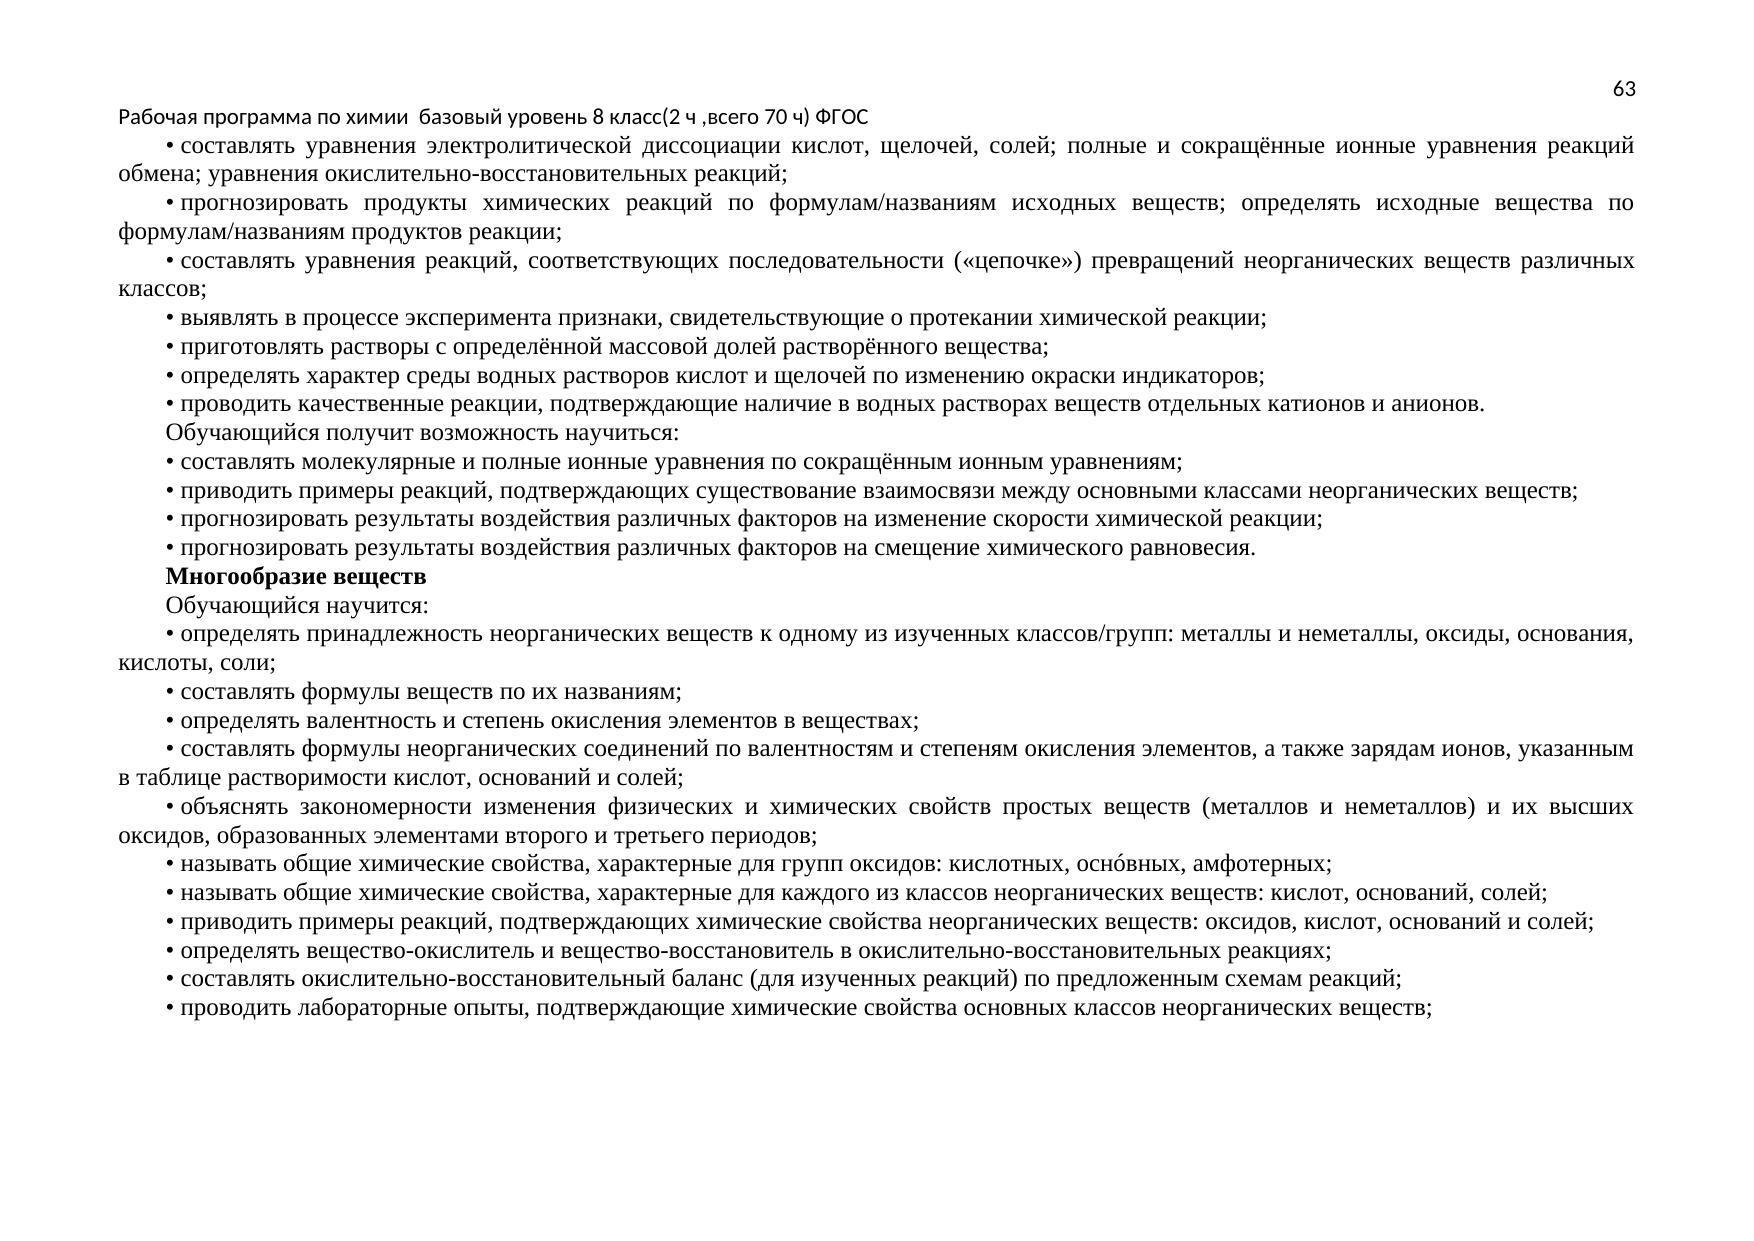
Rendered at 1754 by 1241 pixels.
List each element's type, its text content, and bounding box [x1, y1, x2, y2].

text • составлять формулы неорганических соединений по валентностям и степеням окисления элементов, а также зарядам ионов, указанным в таблице растворимости кислот, оснований и солей; [118, 733, 1636, 791]
text • прогнозировать результаты воздействия различных факторов на смещение химического равновесия. [118, 532, 1636, 561]
text • определять вещество-окислитель и вещество-восстановитель в окислительно-восстановительных реакциях; [118, 935, 1636, 963]
text • приготовлять растворы с определённой массовой долей растворённого вещества; [118, 331, 1636, 360]
text • проводить лабораторные опыты, подтверждающие химические свойства основных классов неорганических веществ; [118, 992, 1636, 1021]
text • называть общие химические свойства, характерные для групп оксидов: кислотных, оснóвных, амфотерных; [118, 848, 1636, 877]
text • составлять уравнения электролитической диссоциации кислот, щелочей, солей; полные и сокращённые ионные уравнения реакций обмена; уравнения окислительно-восстановительных реакций; [118, 130, 1636, 187]
text • называть общие химические свойства, характерные для каждого из классов неорганических веществ: кислот, оснований, солей; [118, 877, 1636, 906]
text • объяснять закономерности изменения физических и химических свойств простых веществ (металлов и неметаллов) и их высших оксидов, образованных элементами второго и третьего периодов; [118, 791, 1636, 848]
text • определять принадлежность неорганических веществ к одному из изученных классов/групп: металлы и неметаллы, оксиды, основания, кислоты, соли; [118, 618, 1636, 676]
text • прогнозировать результаты воздействия различных факторов на изменение скорости химической реакции; [118, 503, 1636, 532]
text • прогнозировать продукты химических реакций по формулам/названиям исходных веществ; определять исходные вещества по формулам/названиям продуктов реакции; [118, 187, 1636, 245]
text Обучающийся получит возможность научиться: [118, 417, 1636, 446]
text • определять валентность и степень окисления элементов в веществах; [118, 705, 1636, 733]
text • определять характер среды водных растворов кислот и щелочей по изменению окраски индикаторов; [118, 360, 1636, 388]
text • проводить качественные реакции, подтверждающие наличие в водных растворах веществ отдельных катионов и анионов. [118, 388, 1636, 417]
text Многообразие веществ [118, 561, 1636, 590]
text • составлять окислительно-восстановительный баланс (для изученных реакций) по предложенным схемам реакций; [118, 963, 1636, 992]
text Обучающийся научится: [118, 590, 1636, 618]
text • составлять молекулярные и полные ионные уравнения по сокращённым ионным уравнениям; [118, 446, 1636, 475]
text • приводить примеры реакций, подтверждающих существование взаимосвязи между основными классами неорганических веществ; [118, 475, 1636, 503]
text • приводить примеры реакций, подтверждающих химические свойства неорганических веществ: оксидов, кислот, оснований и солей; [118, 906, 1636, 935]
text • составлять формулы веществ по их названиям; [118, 676, 1636, 705]
text • выявлять в процессе эксперимента признаки, свидетельствующие о протекании химической реакции; [118, 302, 1636, 331]
text • составлять уравнения реакций, соответствующих последовательности («цепочке») превращений неорганических веществ различных классов; [118, 245, 1636, 302]
